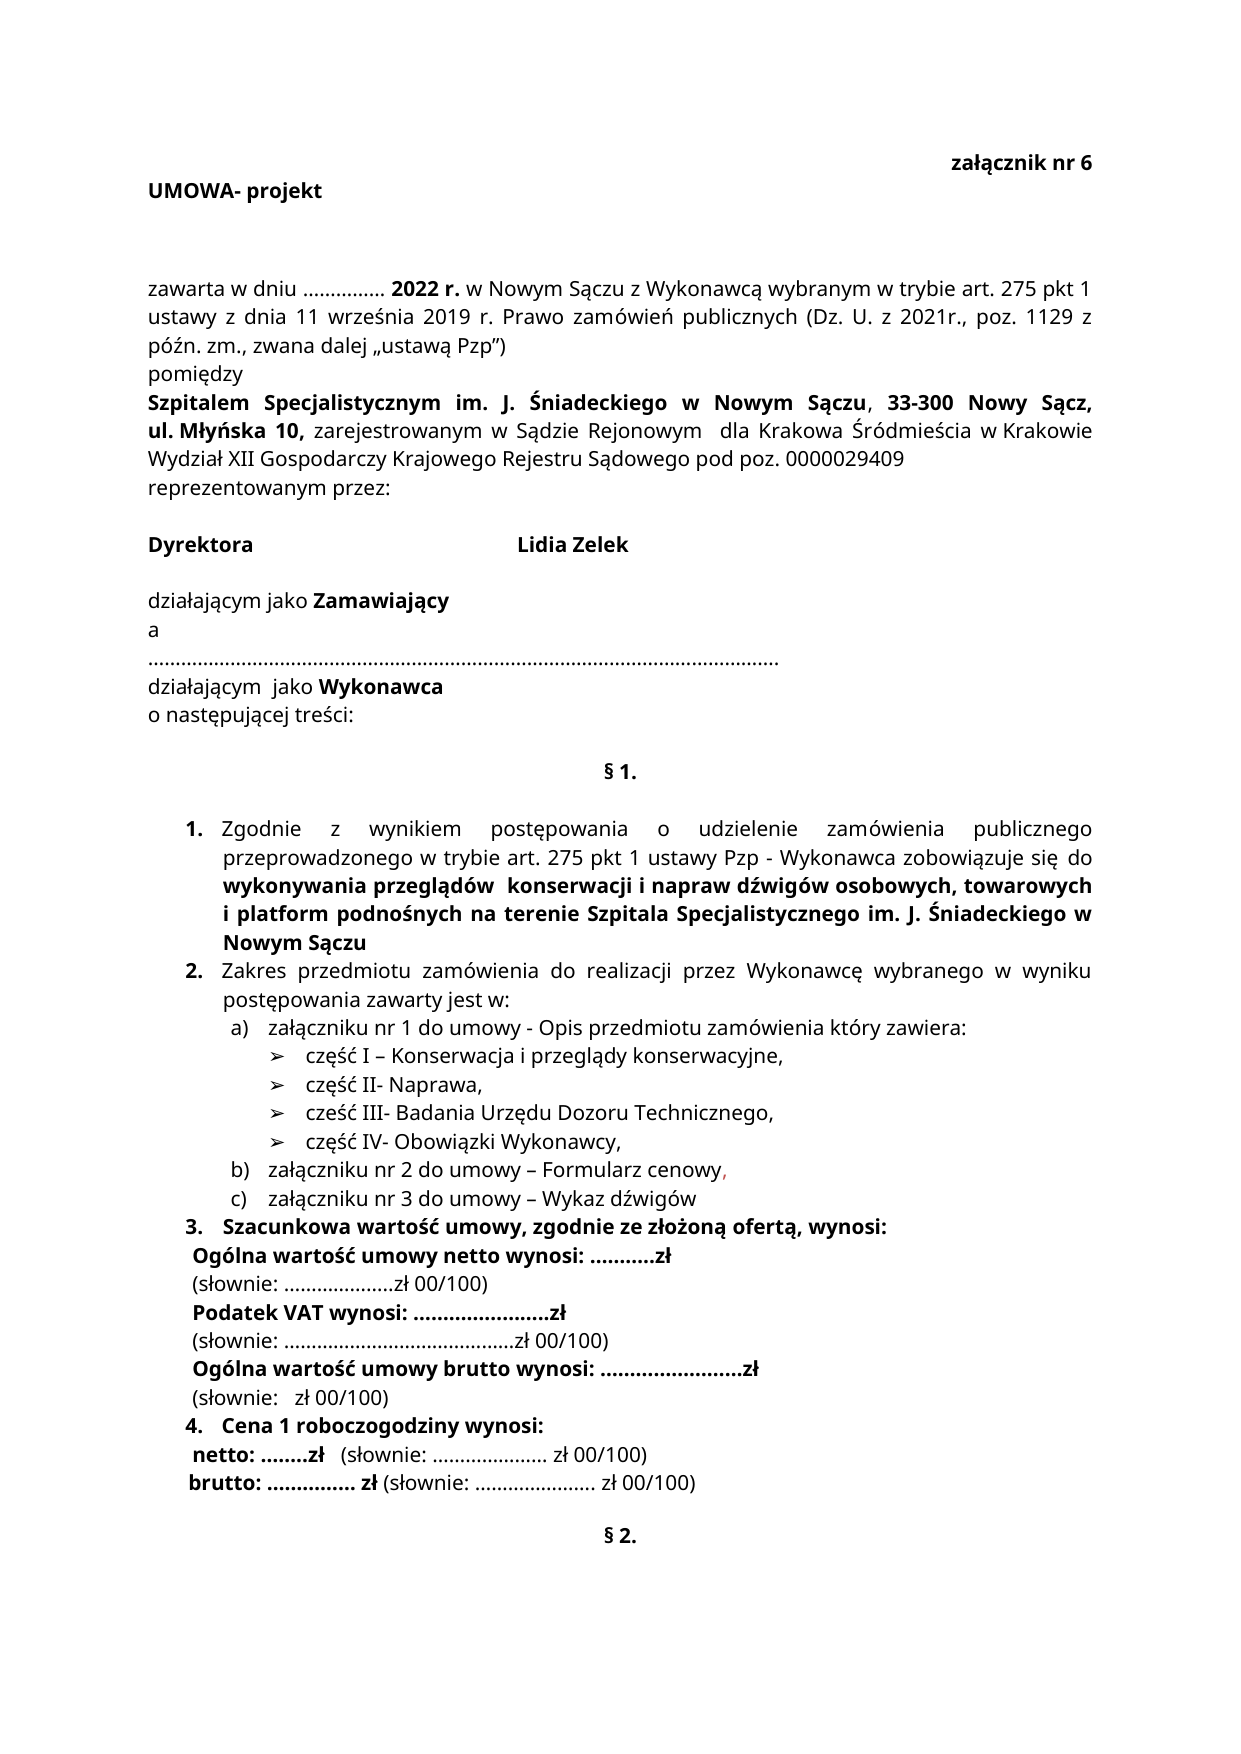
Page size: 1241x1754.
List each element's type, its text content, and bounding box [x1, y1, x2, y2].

text załącznik nr 6 [148, 148, 1093, 176]
list Szacunkowa wartość umowy, zgodnie ze złożoną ofertą, wynosi: [185, 1212, 1093, 1241]
list Cena 1 roboczogodziny wynosi: [185, 1411, 1093, 1440]
list załączniku nr 2 do umowy – Formularz cenowy, [230, 1155, 1093, 1184]
text zawarta w dniu …………… 2022 r. w Nowym Sączu z Wykonawcą wybranym w trybie art. 275 pkt 1 ustawy z dnia 11 września 2019 r. Prawo zamówień publicznych (Dz. U. z 2021r., poz. 1129 z późn. zm., zwana dalej „ustawą Pzp”) [148, 274, 1093, 359]
list Zakres przedmiotu zamówienia do realizacji przez Wykonawcę wybranego w wyniku postępowania zawarty jest w: [185, 956, 1093, 1013]
text ……………………………………………………………………………………………………. [148, 643, 1093, 672]
text Dyrektora Lidia Zelek [148, 530, 1093, 558]
text § 1. [148, 757, 1093, 786]
text a [148, 615, 1093, 643]
list część II- Naprawa, [268, 1070, 1093, 1098]
text działającym jako Wykonawca [148, 672, 1093, 700]
text Ogólna wartość umowy netto wynosi: ………..zł [192, 1241, 1093, 1269]
list część IV- Obowiązki Wykonawcy, [268, 1127, 1093, 1155]
text Podatek VAT wynosi: …………………..zł [192, 1298, 1093, 1326]
text netto: ……..zł (słownie: ………………… zł 00/100) [148, 1440, 1093, 1468]
list cześć III- Badania Urzędu Dozoru Technicznego, [268, 1098, 1093, 1127]
text § 2. [148, 1521, 1093, 1549]
list Zgodnie z wynikiem postępowania o udzielenie zamówienia publicznego przeprowadzonego w trybie art. 275 pkt 1 ustawy Pzp - Wykonawca zobowiązuje się do wykonywania przeglądów konserwacji i napraw dźwigów osobowych, towarowych i platform podnośnych na terenie Szpitala Specjalistycznego im. J. Śniadeckiego w Nowym Sączu [185, 814, 1093, 956]
subtitle działającym jako Zamawiający [148, 587, 1093, 615]
text reprezentowanym przez: [148, 473, 1093, 501]
list część I – Konserwacja i przeglądy konserwacyjne, [268, 1042, 1093, 1070]
list załączniku nr 3 do umowy – Wykaz dźwigów [230, 1184, 1093, 1212]
text Szpitalem Specjalistycznym im. J. Śniadeckiego w Nowym Sączu, 33-300 Nowy Sącz, ul. Młyńska 10, zarejestrowanym w Sądzie Rejonowym dla Krakowa Śródmieścia w Krakowie Wydział XII Gospodarczy Krajowego Rejestru Sądowego pod poz. 0000029409 [148, 388, 1093, 473]
text (słownie: ………………..zł 00/100) [192, 1269, 1093, 1298]
text brutto: …………… zł (słownie: …………………. zł 00/100) [177, 1468, 1093, 1497]
text (słownie: zł 00/100) [192, 1383, 1093, 1411]
text o następującej treści: [148, 700, 1093, 729]
text UMOWA- projekt [148, 176, 1093, 204]
text (słownie: ……………………………………zł 00/100) [192, 1326, 1093, 1354]
text Ogólna wartość umowy brutto wynosi: ……………………zł [192, 1354, 1093, 1383]
text pomiędzy [148, 359, 1093, 388]
list załączniku nr 1 do umowy - Opis przedmiotu zamówienia który zawiera: [230, 1013, 1093, 1042]
